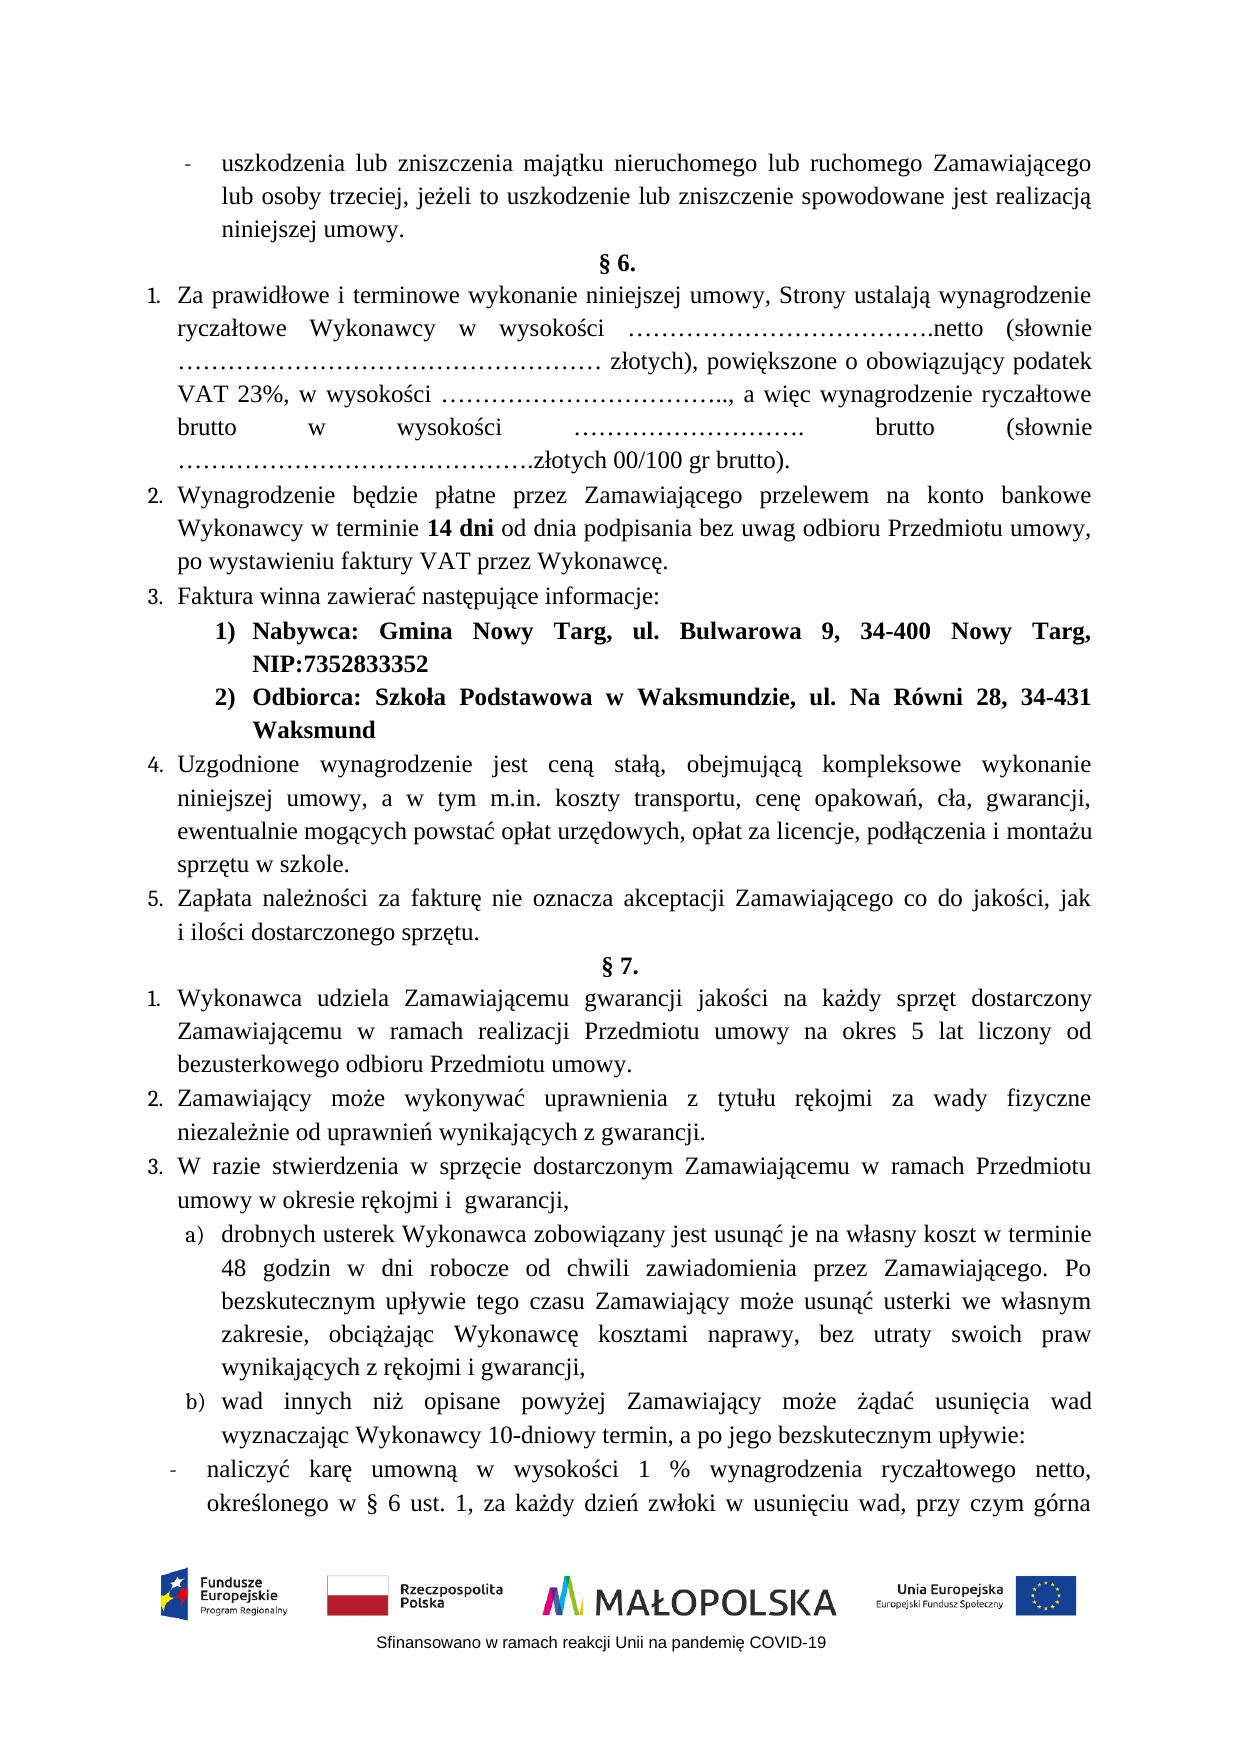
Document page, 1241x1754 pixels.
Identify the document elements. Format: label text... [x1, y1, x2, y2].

list Wynagrodzenie będzie płatne przez Zamawiającego przelewem na konto bankowe Wykonawcy w terminie 14 dni od dnia podpisania bez uwag odbioru Przedmiotu umowy, po wystawieniu faktury VAT przez Wykonawcę. [148, 480, 1092, 575]
list Za prawidłowe i terminowe wykonanie niniejszej umowy, Strony ustalają wynagrodzenie ryczałtowe Wykonawcy w wysokości ……………………………….netto (słownie …………………………………………… złotych), powiększone o obowiązujący podatek VAT 23%, w wysokości …………………………….., a więc wynagrodzenie ryczałtowe brutto w wysokości ………………………. brutto (słownie …………………………………….złotych 00/100 gr brutto). [148, 280, 1092, 474]
list Odbiorca: Szkoła Podstawowa w Waksmundzie, ul. Na Równi 28, 34-431 Waksmund [214, 682, 1092, 743]
list uszkodzenia lub zniszczenia majątku nieruchomego lub ruchomego Zamawiającego lub osoby trzeciej, jeżeli to uszkodzenie lub zniszczenie spowodowane jest realizacją niniejszej umowy. [184, 148, 1092, 243]
picture [147, 1554, 1089, 1633]
list Faktura winna zawierać następujące informacje: [148, 581, 1092, 610]
list Zamawiający może wykonywać uprawnienia z tytułu rękojmi za wady fizyczne niezależnie od uprawnień wynikających z gwarancji. [148, 1083, 1092, 1146]
list W razie stwierdzenia w sprzęcie dostarczonym Zamawiającemu w ramach Przedmiotu umowy w okresie rękojmi i gwarancji, [148, 1151, 1092, 1213]
list Nabywca: Gmina Nowy Targ, ul. Bulwarowa 9, 34-400 Nowy Targ, NIP:7352833352 [214, 616, 1092, 677]
list Uzgodnione wynagrodzenie jest ceną stałą, obejmującą kompleksowe wykonanie niniejszej umowy, a w tym m.in. koszty transportu, cenę opakowań, cła, gwarancji, ewentualnie mogących powstać opłat urzędowych, opłat za licencje, podłączenia i montażu sprzętu w szkole. [148, 749, 1092, 877]
list drobnych usterek Wykonawca zobowiązany jest usunąć je na własny koszt w terminie 48 godzin w dni robocze od chwili zawiadomienia przez Zamawiającego. Po bezskutecznym upływie tego czasu Zamawiający może usunąć usterki we własnym zakresie, obciążając Wykonawcę kosztami naprawy, bez utraty swoich praw wynikających z rękojmi i gwarancji, [185, 1219, 1092, 1381]
list Zapłata należności za fakturę nie oznacza akceptacji Zamawiającego co do jakości, jak i ilości dostarczonego sprzętu. [148, 883, 1092, 945]
text § 7. [148, 951, 1092, 980]
text § 6. [148, 248, 1086, 277]
list wad innych niż opisane powyżej Zamawiający może żądać usunięcia wad wyznaczając Wykonawcy 10-dniowy termin, a po jego bezskutecznym upływie: [185, 1386, 1092, 1448]
list Wykonawca udziela Zamawiającemu gwarancji jakości na każdy sprzęt dostarczony Zamawiającemu w ramach realizacji Przedmiotu umowy na okres 5 lat liczony od bezusterkowego odbioru Przedmiotu umowy. [148, 983, 1092, 1078]
